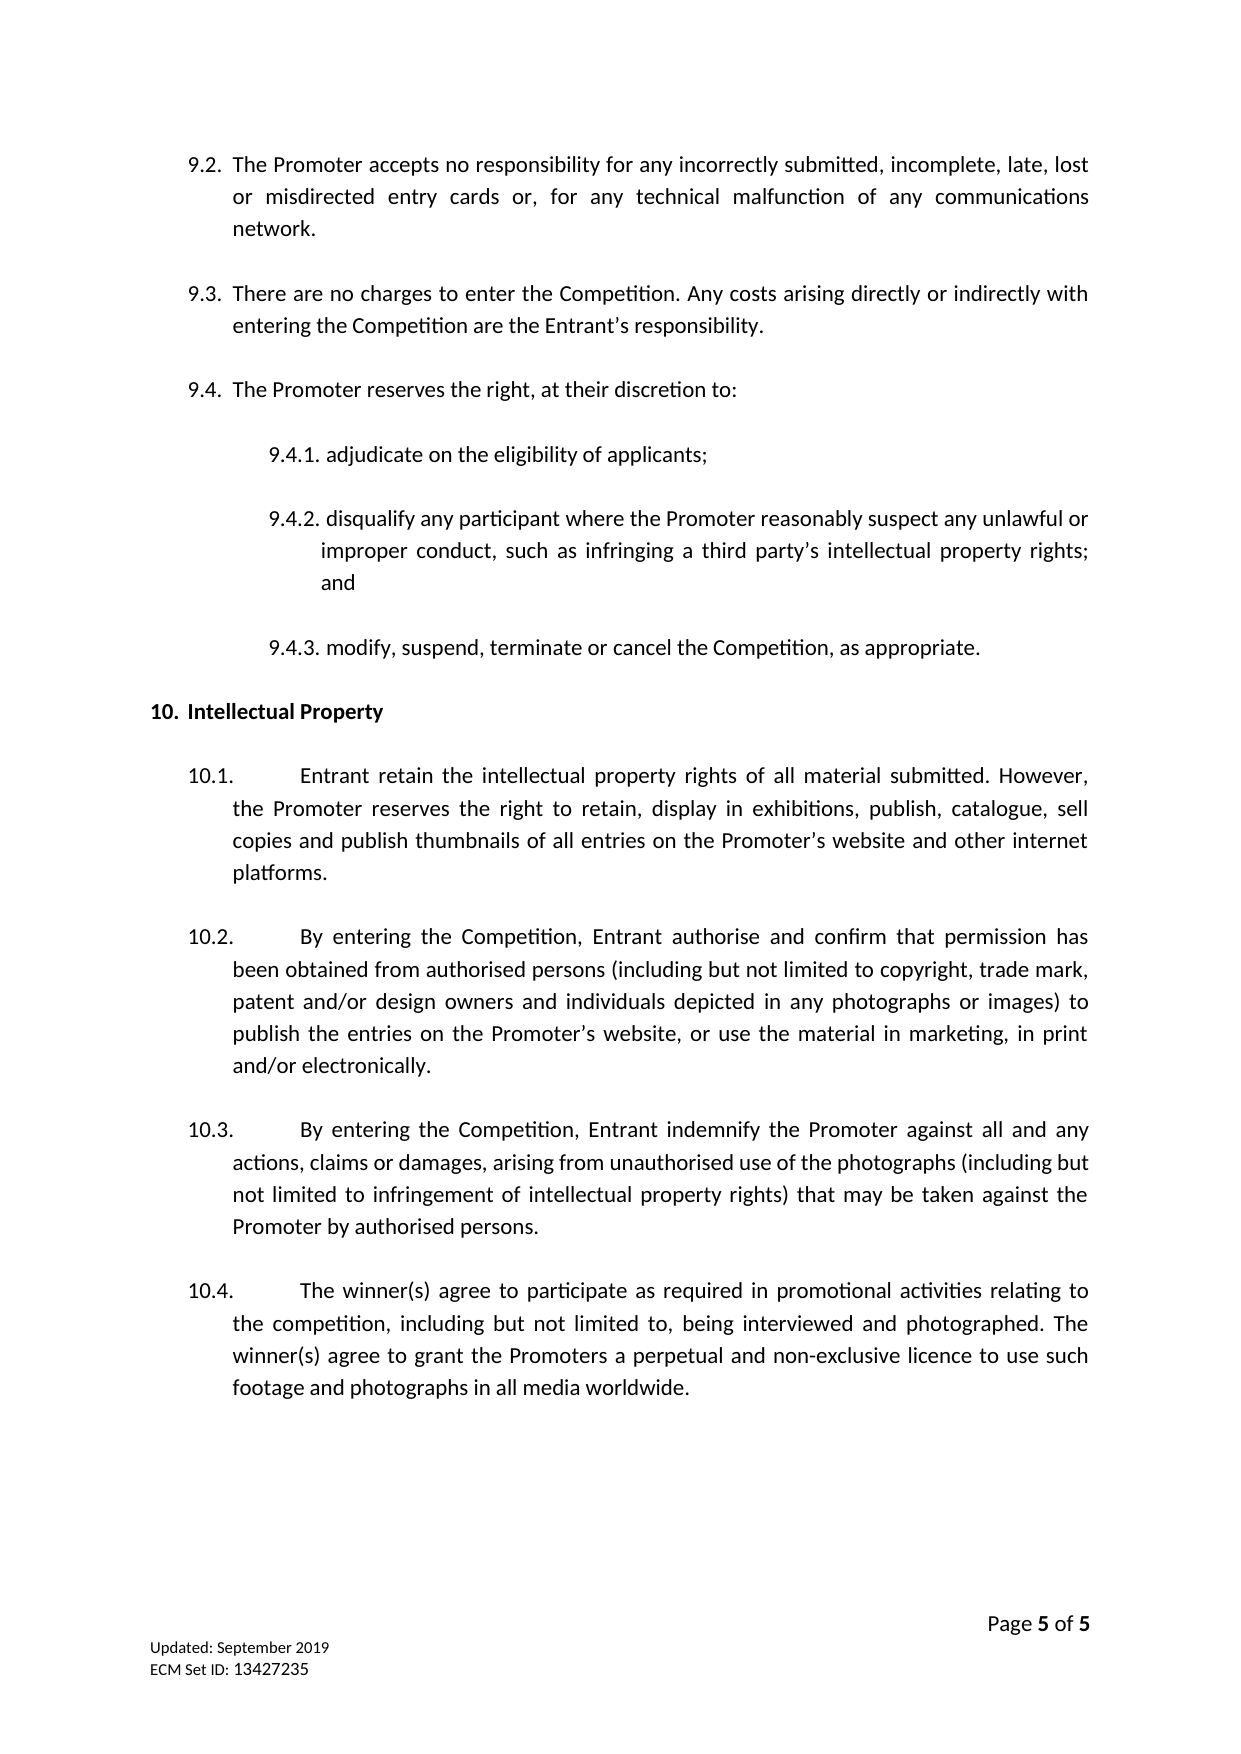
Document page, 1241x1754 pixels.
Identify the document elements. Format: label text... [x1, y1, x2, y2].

list The winner(s) agree to participate as required in promotional activities relating to the competition, including but not limited to, being interviewed and photographed. The winner(s) agree to grant the Promoters a perpetual and non-exclusive licence to use such footage and photographs in all media worldwide. [187, 1277, 1090, 1401]
list modify, suspend, terminate or cancel the Competition, as appropriate. [268, 633, 1090, 661]
list There are no charges to enter the Competition. Any costs arising directly or indirectly with entering the Competition are the Entrant’s responsibility. [187, 279, 1090, 339]
list The Promoter accepts no responsibility for any incorrectly submitted, incomplete, late, lost or misdirected entry cards or, for any technical malfunction of any communications network. [187, 150, 1090, 242]
list By entering the Competition, Entrant authorise and confirm that permission has been obtained from authorised persons (including but not limited to copyright, trade mark, patent and/or design owners and individuals depicted in any photographs or images) to publish the entries on the Promoter’s website, or use the material in marketing, in print and/or electronically. [187, 922, 1090, 1079]
list adjudicate on the eligibility of applicants; [268, 440, 1090, 468]
list By entering the Competition, Entrant indemnify the Promoter against all and any actions, claims or damages, arising from unauthorised use of the photographs (including but not limited to infringement of intellectual property rights) that may be taken against the Promoter by authorised persons. [187, 1116, 1090, 1240]
list Entrant retain the intellectual property rights of all material submitted. However, the Promoter reserves the right to retain, display in exhibitions, publish, catalogue, sell copies and publish thumbnails of all entries on the Promoter’s website and other internet platforms. [187, 762, 1090, 886]
list The Promoter reserves the right, at their discretion to: [187, 375, 1090, 403]
list Intellectual Property [150, 697, 1090, 725]
list disqualify any participant where the Promoter reasonably suspect any unlawful or improper conduct, such as infringing a third party’s intellectual property rights; and [268, 504, 1090, 596]
